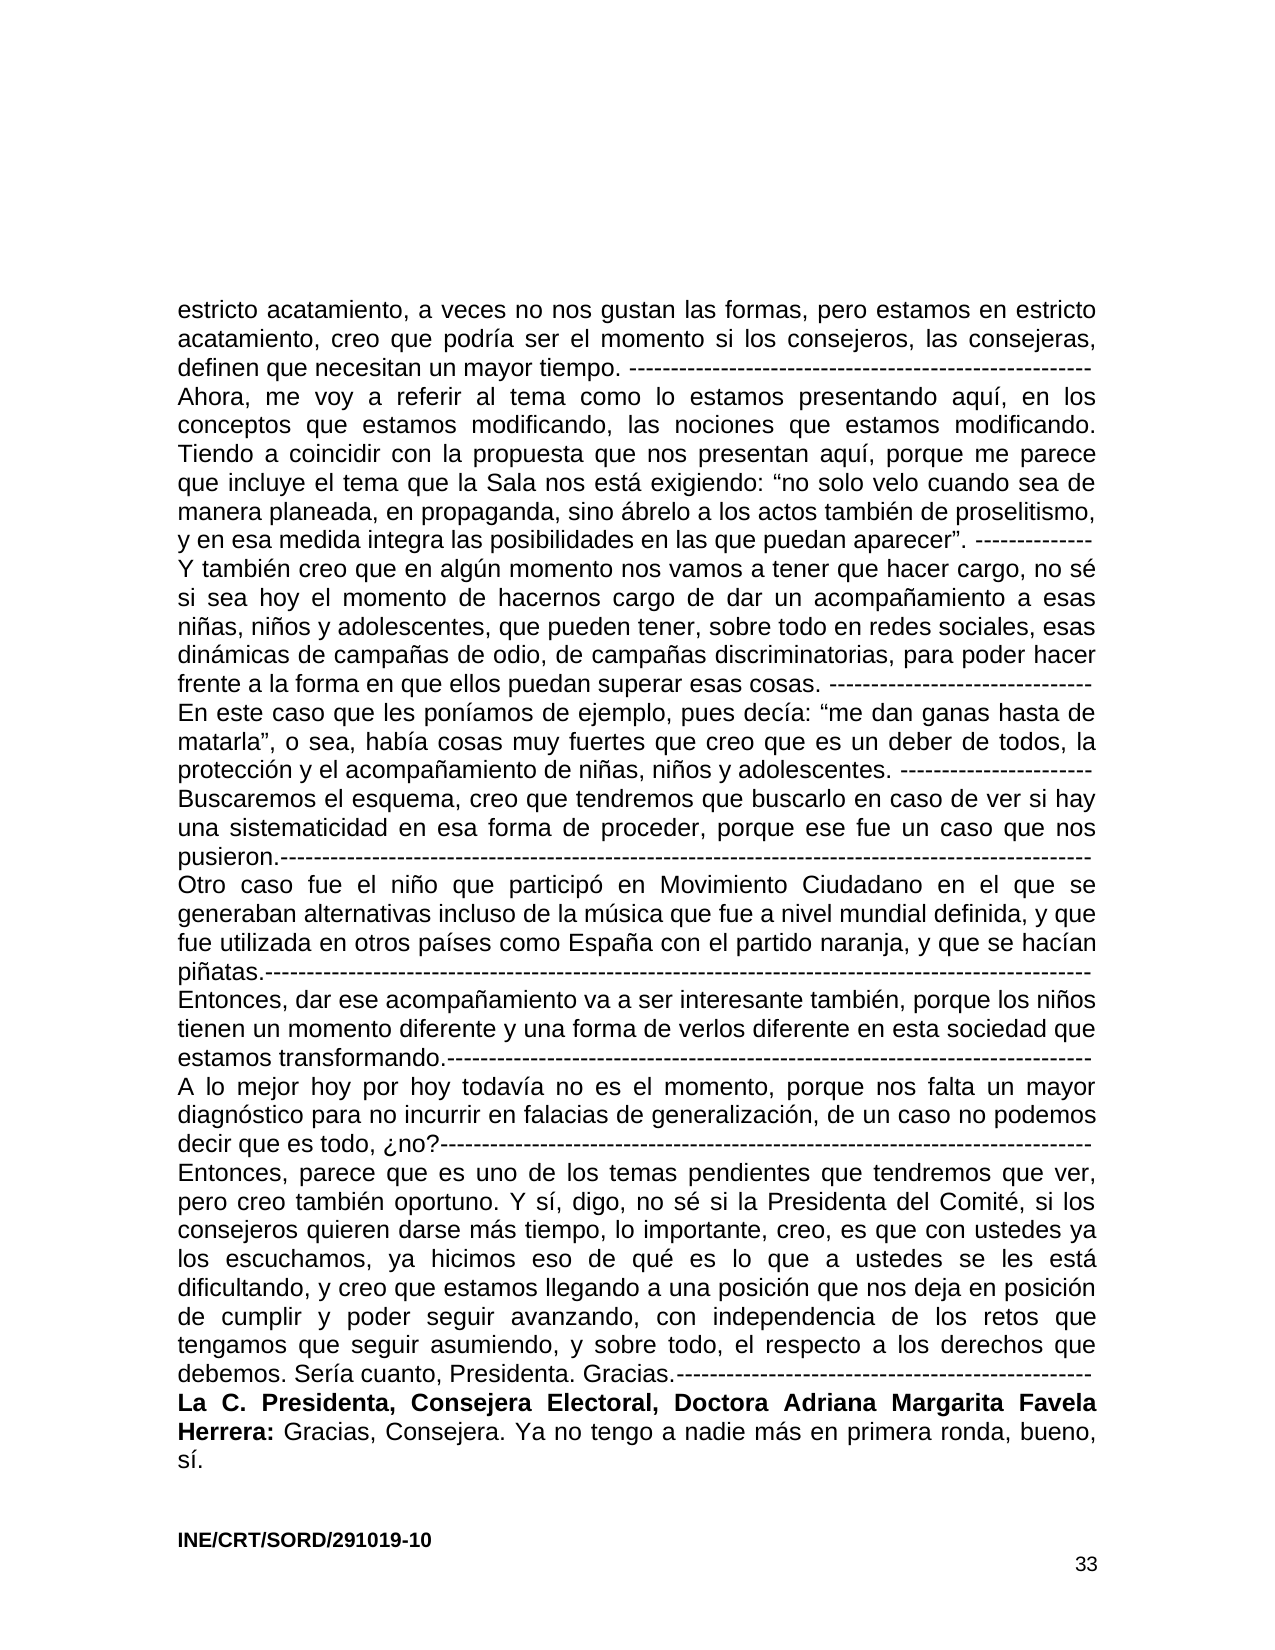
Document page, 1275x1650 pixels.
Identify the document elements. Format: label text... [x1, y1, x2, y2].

text Entonces, dar ese acompañamiento va a ser interesante también, porque los niños tienen un momento diferente y una forma de verlos diferente en esta sociedad que estamos transformando. [177, 985, 1098, 1072]
text A lo mejor hoy por hoy todavía no es el momento, porque nos falta un mayor diagnóstico para no incurrir en falacias de generalización, de un caso no podemos decir que es todo, ¿no? [177, 1072, 1098, 1158]
text Entonces, parece que es uno de los temas pendientes que tendremos que ver, pero creo también oportuno. Y sí, digo, no sé si la Presidenta del Comité, si los consejeros quieren darse más tiempo, lo importante, creo, es que con ustedes ya los escuchamos, ya hicimos eso de qué es lo que a ustedes se les está dificultando, y creo que estamos llegando a una posición que nos deja en posición de cumplir y poder seguir avanzando, con independencia de los retos que tengamos que seguir asumiendo, y sobre todo, el respecto a los derechos que debemos. Sería cuanto, Presidenta. Gracias. [177, 1158, 1098, 1388]
text Otro caso fue el niño que participó en Movimiento Ciudadano en el que se generaban alternativas incluso de la música que fue a nivel mundial definida, y que fue utilizada en otros países como España con el partido naranja, y que se hacían piñatas. [177, 870, 1098, 985]
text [177, 295, 1098, 382]
text La C. Presidenta, Consejera Electoral, Doctora Adriana Margarita Favela Herrera: Gracias, Consejera. Ya no tengo a nadie más en primera ronda, bueno, sí. [177, 1388, 1098, 1474]
text En este caso que les poníamos de ejemplo, pues decía: “me dan ganas hasta de matarla”, o sea, había cosas muy fuertes que creo que es un deber de todos, la protección y el acompañamiento de niñas, niños y adolescentes. [177, 698, 1098, 784]
text Ahora, me voy a referir al tema como lo estamos presentando aquí, en los conceptos que estamos modificando, las nociones que estamos modificando. Tiendo a coincidir con la propuesta que nos presentan aquí, porque me parece que incluye el tema que la Sala nos está exigiendo: “no solo velo cuando sea de manera planeada, en propaganda, sino ábrelo a los actos también de proselitismo, y en esa medida integra las posibilidades en las que puedan aparecer”. [177, 382, 1098, 554]
text Y también creo que en algún momento nos vamos a tener que hacer cargo, no sé si sea hoy el momento de hacernos cargo de dar un acompañamiento a esas niñas, niños y adolescentes, que pueden tener, sobre todo en redes sociales, esas dinámicas de campañas de odio, de campañas discriminatorias, para poder hacer frente a la forma en que ellos puedan superar esas cosas. [177, 554, 1098, 698]
text Buscaremos el esquema, creo que tendremos que buscarlo en caso de ver si hay una sistematicidad en esa forma de proceder, porque ese fue un caso que nos pusieron. [177, 784, 1098, 870]
